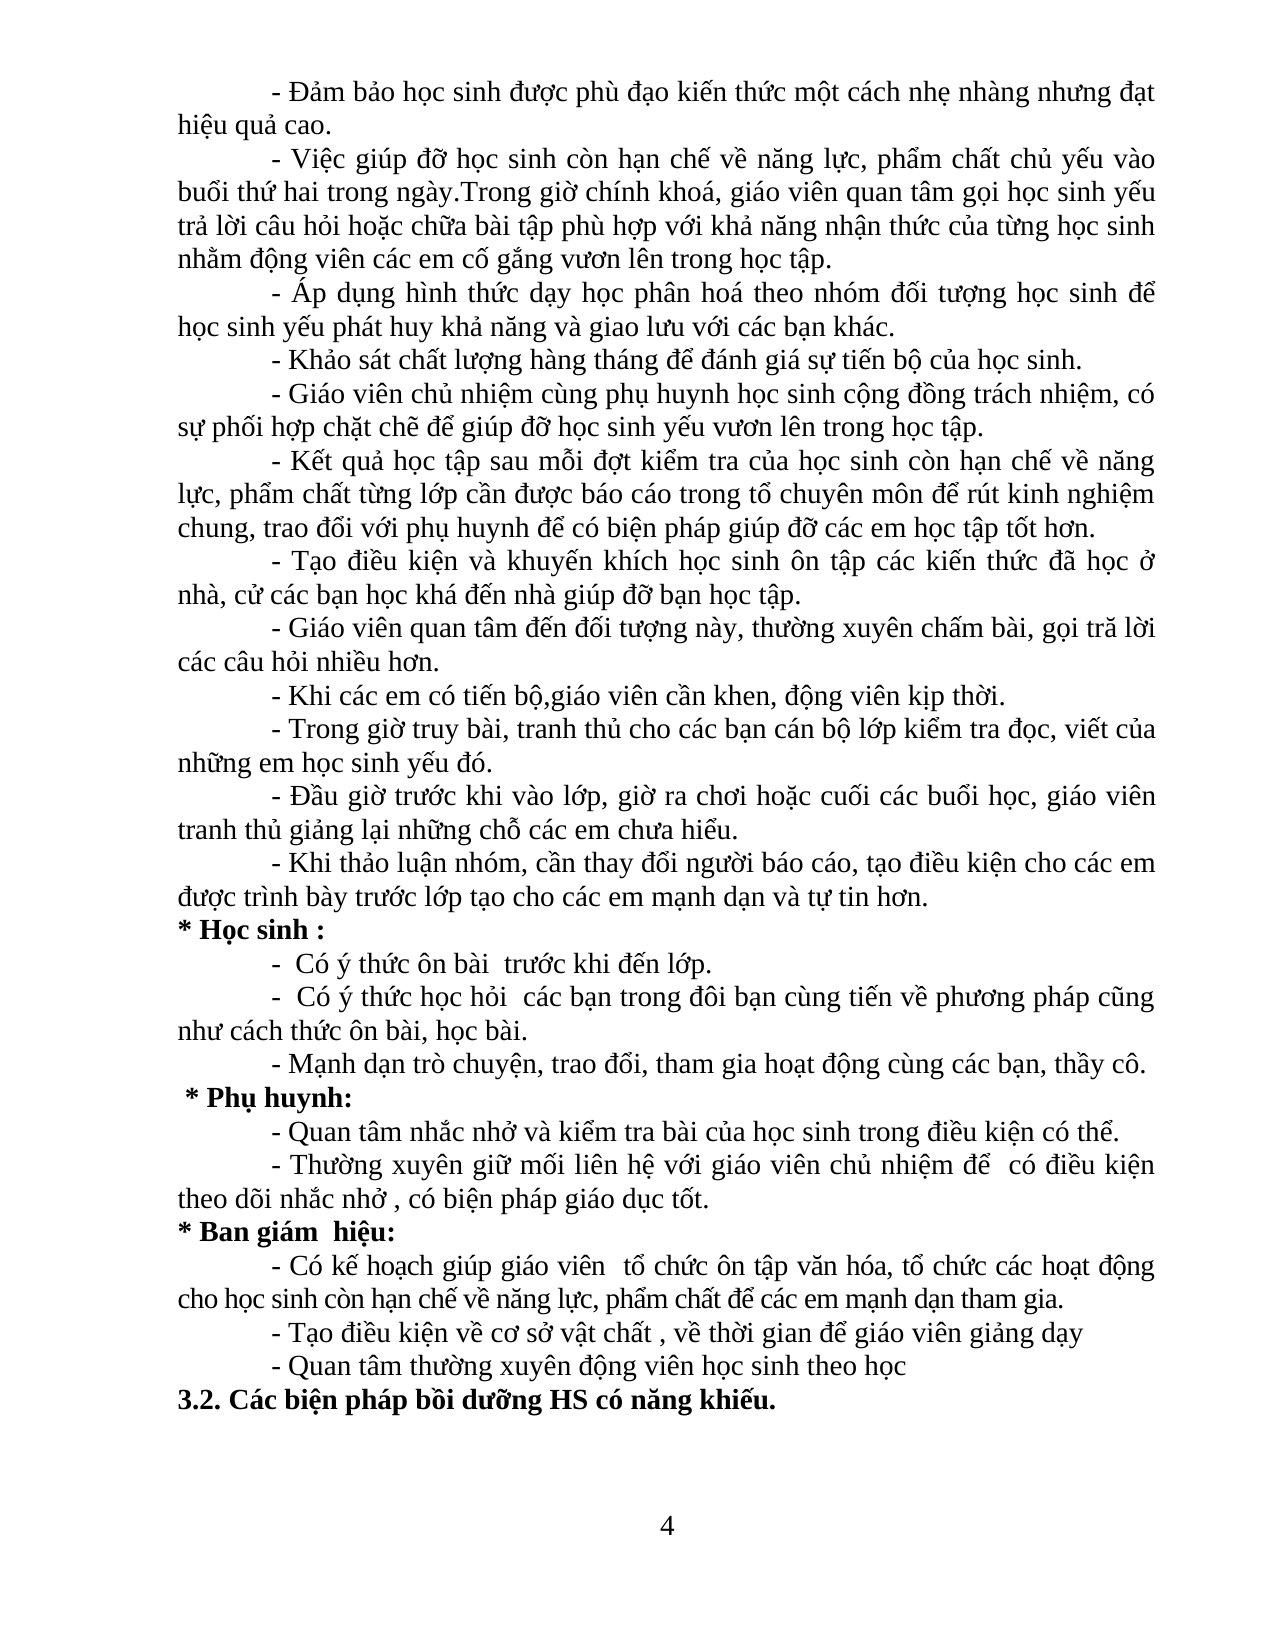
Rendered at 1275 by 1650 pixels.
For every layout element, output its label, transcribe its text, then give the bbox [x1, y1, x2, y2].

text - Quan tâm thường xuyên động viên học sinh theo học [177, 1348, 1157, 1382]
text - Giáo viên chủ nhiệm cùng phụ huynh học sinh cộng đồng trách nhiệm, có sự phối hợp chặt chẽ để giúp đỡ học sinh yếu vươn lên trong học tập. [177, 376, 1157, 443]
text - Áp dụng hình thức dạy học phân hoá theo nhóm đối tượng học sinh để học sinh yếu phát huy khả năng và giao lưu với các bạn khác. [177, 275, 1157, 342]
text - Mạnh dạn trò chuyện, trao đổi, tham gia hoạt động cùng các bạn, thầy cô. [177, 1047, 1157, 1080]
text - Khi thảo luận nhóm, cần thay đổi người báo cáo, tạo điều kiện cho các em được trình bày trước lớp tạo cho các em mạnh dạn và tự tin hơn. [177, 845, 1157, 912]
text - Khi các em có tiến bộ,giáo viên cần khen, động viên kịp thời. [177, 678, 1157, 711]
text - Thường xuyên giữ mối liên hệ với giáo viên chủ nhiệm để có điều kiện theo dõi nhắc nhở , có biện pháp giáo dục tốt. [177, 1147, 1157, 1214]
text - Giáo viên quan tâm đến đối tượng này, thường xuyên chấm bài, gọi tră lời các câu hỏi nhiều hơn. [177, 611, 1157, 678]
text - Khảo sát chất lượng hàng tháng để đánh giá sự tiến bộ của học sinh. [177, 342, 1157, 376]
text - Kết quả học tập sau mỗi đợt kiểm tra của học sinh còn hạn chế về năng lực, phẩm chất từng lớp cần được báo cáo trong tổ chuyên môn để rút kinh nghiệm chung, trao đổi với phụ huynh để có biện pháp giúp đỡ các em học tập tốt hơn. [177, 443, 1157, 543]
text - Trong giờ truy bài, tranh thủ cho các bạn cán bộ lớp kiểm tra đọc, viết của những em học sinh yếu đó. [177, 711, 1157, 778]
text - Đảm bảo học sinh được phù đạo kiến thức một cách nhẹ nhàng nhưng đạt hiệu quả cao. [177, 74, 1157, 141]
text - Có kế hoạch giúp giáo viên tổ chức ôn tập văn hóa, tổ chức các hoạt động cho học sinh còn hạn chế về năng lực, phẩm chất để các em mạnh dạn tham gia. [177, 1248, 1157, 1315]
text - Đầu giờ trước khi vào lớp, giờ ra chơi hoặc cuối các buổi học, giáo viên tranh thủ giảng lại những chỗ các em chưa hiểu. [177, 778, 1157, 845]
text - Tạo điều kiện và khuyến khích học sinh ôn tập các kiến thức đã học ở nhà, cử các bạn học khá đến nhà giúp đỡ bạn học tập. [177, 543, 1157, 611]
text * Phụ huynh: [177, 1080, 1157, 1114]
text * Học sinh : [177, 912, 1157, 946]
text - Quan tâm nhắc nhở và kiểm tra bài của học sinh trong điều kiện có thể. [177, 1114, 1157, 1147]
text - Việc giúp đỡ học sinh còn hạn chế về năng lực, phẩm chất chủ yếu vào buổi thứ hai trong ngày.Trong giờ chính khoá, giáo viên quan tâm gọi học sinh yếu trả lời câu hỏi hoặc chữa bài tập phù hợp với khả năng nhận thức của từng học sinh nhằm động viên các em cố gắng vươn lên trong học tập. [177, 141, 1157, 275]
text 3.2. Các biện pháp bồi dưỡng HS có năng khiếu. [177, 1382, 1157, 1416]
text - Tạo điều kiện về cơ sở vật chất , về thời gian để giáo viên giảng dạy [177, 1315, 1157, 1348]
text - Có ý thức học hỏi các bạn trong đôi bạn cùng tiến về phương pháp cũng như cách thức ôn bài, học bài. [177, 979, 1157, 1047]
text - Có ý thức ôn bài trước khi đến lớp. [177, 946, 1157, 979]
text * Ban giám hiệu: [177, 1214, 1157, 1248]
